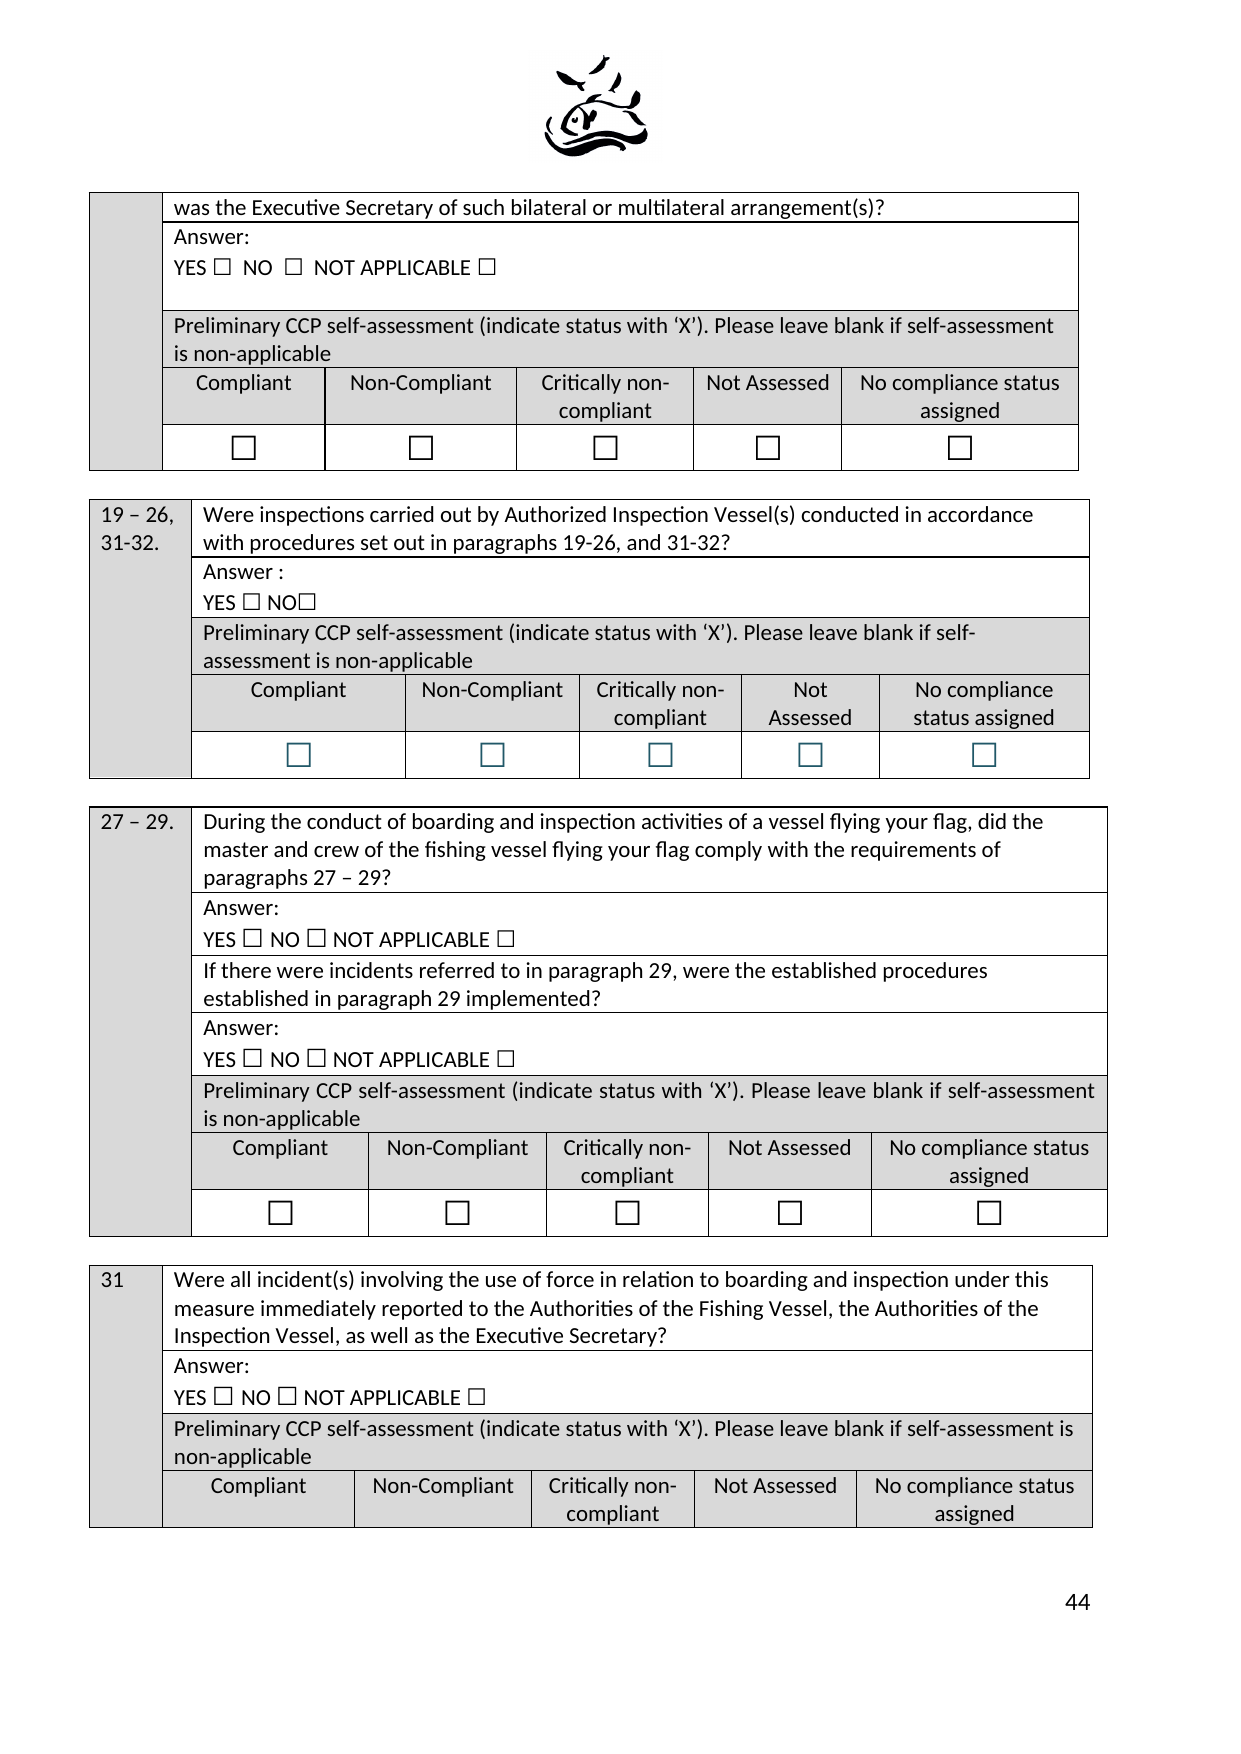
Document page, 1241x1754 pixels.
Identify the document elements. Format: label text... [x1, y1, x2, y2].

table_cell [842, 425, 1078, 470]
table_cell Preliminary CCP self-assessment (indicate status with ‘X’). Please leave blank if self-assessment is non-applicable [192, 1076, 1107, 1132]
table_cell [517, 425, 693, 470]
table_cell Preliminary CCP self-assessment (indicate status with ‘X’). Please leave blank if self-assessment is non-applicable [163, 1414, 1092, 1470]
table_cell Non-Compliant [369, 1133, 546, 1189]
table_cell No compliance status assigned [857, 1471, 1092, 1527]
table_cell Preliminary CCP self-assessment (indicate status with ‘X’). Please leave blank if self-assessment is non-applicable [163, 311, 1078, 367]
table_header 18 [90, 193, 162, 470]
table_cell [406, 732, 579, 777]
table_cell Answer : YES ☐ NO☐ [192, 558, 1089, 617]
table_cell No compliance status assigned [872, 1133, 1107, 1189]
table_cell Non-Compliant [326, 368, 516, 424]
table_cell Not Assessed [694, 368, 841, 424]
table_cell Answer: YES NO NOT APPLICABLE ☐ [192, 1013, 1107, 1075]
table_cell Not Assessed [695, 1471, 856, 1527]
table_cell Critically non-compliant [547, 1133, 708, 1189]
table_cell Answer: YES NO NOT APPLICABLE ☐ [192, 893, 1107, 955]
table_cell Critically non-compliant [532, 1471, 694, 1527]
table_cell [192, 732, 405, 777]
table_cell [580, 732, 741, 777]
table_header 19 – 26, 31-32. [90, 500, 191, 777]
table_cell Compliant [163, 1471, 354, 1527]
table_cell [694, 425, 841, 470]
table_cell If there were incidents referred to in paragraph 29, were the established procedures established in paragraph 29 implemented? [192, 956, 1107, 1012]
table_cell [192, 1190, 368, 1236]
table_header During the conduct of boarding and inspection activities of a vessel flying your flag, did the master and crew of the fishing vessel flying your flag comply with the requirements of paragraphs 27 – 29? [192, 808, 1107, 892]
table_header 27 – 29. [90, 808, 191, 1236]
table_cell No compliance status assigned [880, 675, 1089, 731]
table_cell Not Assessed [742, 675, 879, 731]
table_cell No compliance status assigned [842, 368, 1078, 424]
table_cell Compliant [192, 1133, 368, 1189]
table_cell [547, 1190, 708, 1236]
table_header Were all incident(s) involving the use of force in relation to boarding and inspection under this measure immediately reported to the Authorities of the Fishing Vessel, the Authorities of the Inspection Vessel, as well as the Executive Secretary? [163, 1266, 1092, 1350]
table_cell Not Assessed [709, 1133, 871, 1189]
table_cell [326, 425, 516, 470]
table_cell Critically non-compliant [517, 368, 693, 424]
table_cell Compliant [192, 675, 405, 731]
table_header Were inspections carried out by Authorized Inspection Vessel(s) conducted in accordance with procedures set out in paragraphs 19-26, and 31-32? [192, 500, 1089, 556]
table_cell Non-Compliant [406, 675, 579, 731]
table_cell [163, 425, 324, 470]
table_cell [872, 1190, 1107, 1236]
table_cell Critically non-compliant [580, 675, 741, 731]
table_cell [369, 1190, 546, 1236]
table_cell Compliant [163, 368, 324, 424]
table_header 31 [90, 1266, 162, 1527]
table_cell Non-Compliant [355, 1471, 531, 1527]
picture [527, 50, 664, 163]
table_cell [709, 1190, 871, 1236]
table_cell Answer: YES ☐ NO ☐ NOT APPLICABLE ☐ [163, 223, 1078, 310]
table_cell Preliminary CCP self-assessment (indicate status with ‘X’). Please leave blank if self-assessment is non-applicable [192, 618, 1089, 674]
table_cell [880, 732, 1089, 777]
table_cell [742, 732, 879, 777]
table_cell Answer: YES NO NOT APPLICABLE ☐ [163, 1351, 1092, 1413]
